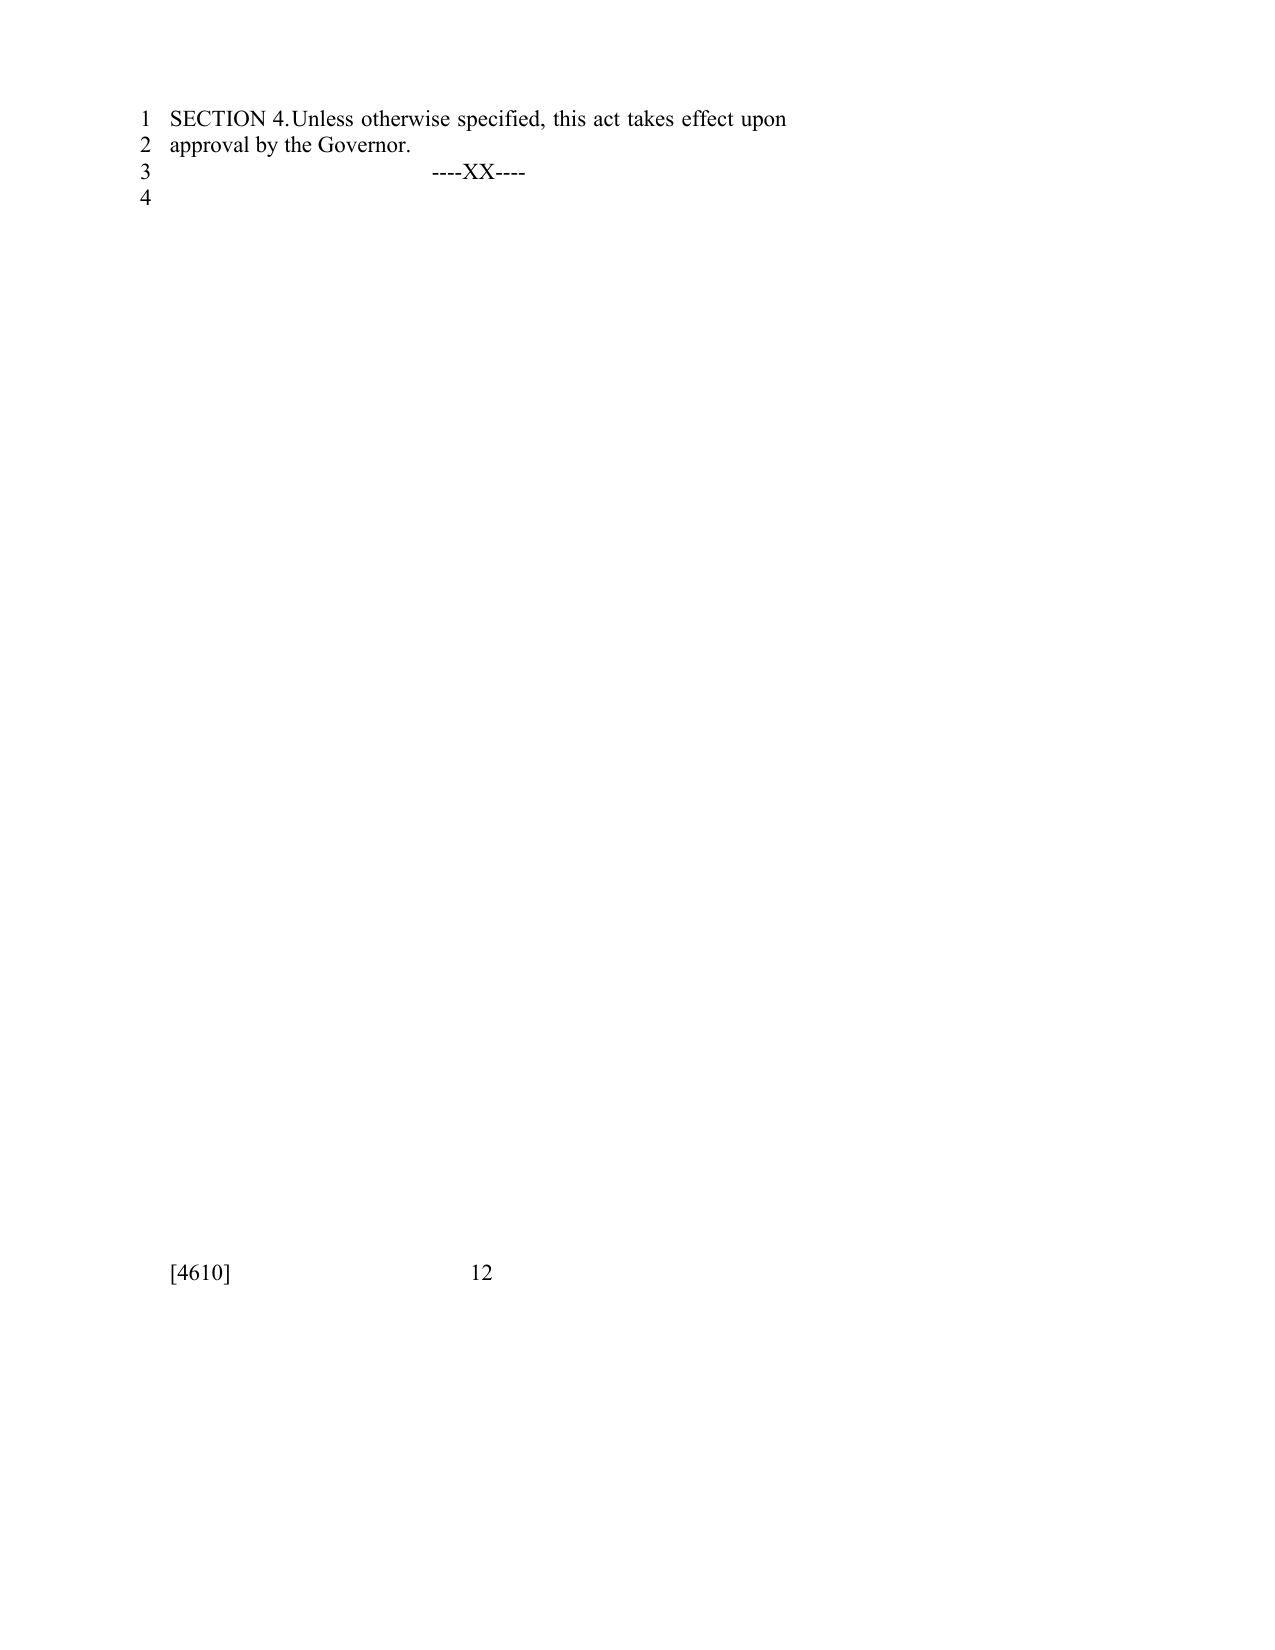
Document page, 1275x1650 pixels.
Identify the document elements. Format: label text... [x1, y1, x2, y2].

text SECTION 4. Unless otherwise specified, this act takes effect upon approval by the Governor. [169, 105, 787, 158]
text ----XX---- [169, 158, 787, 184]
